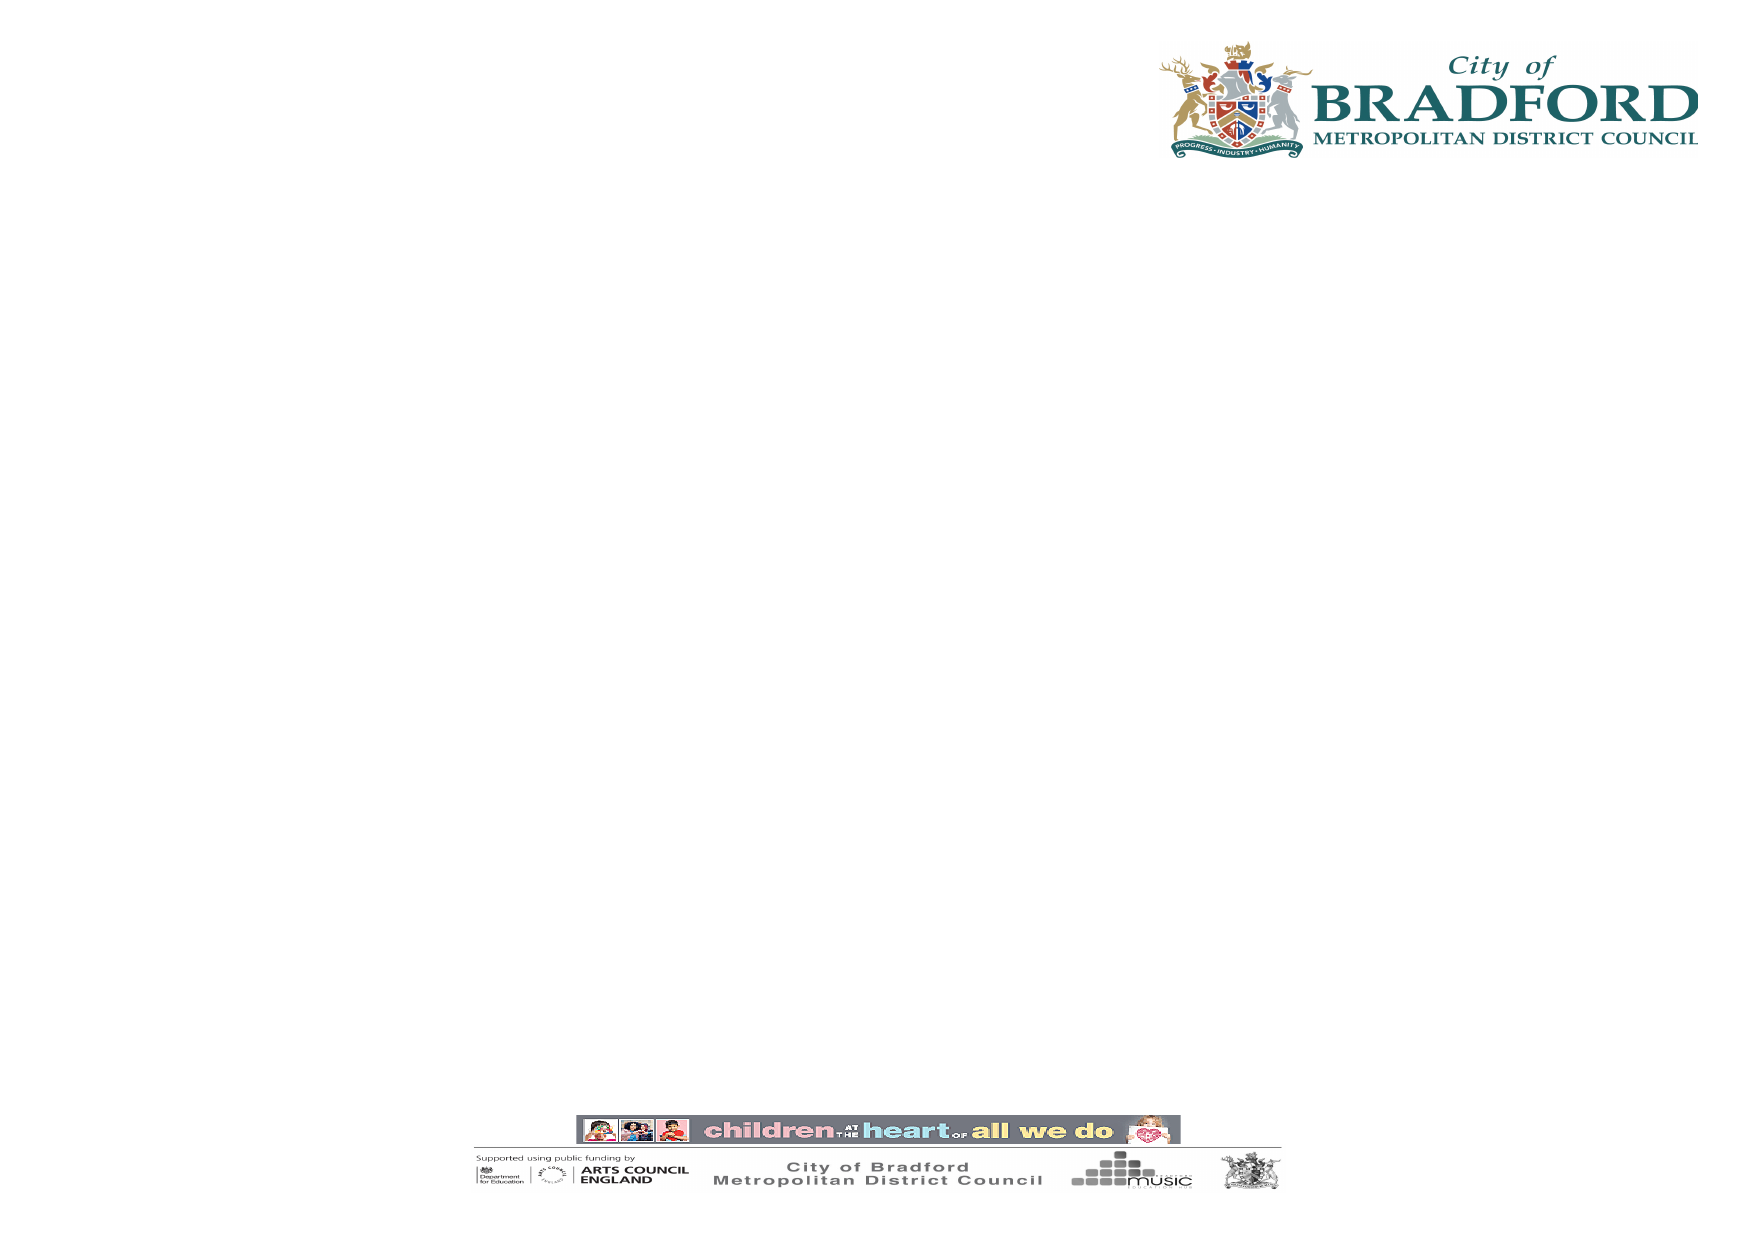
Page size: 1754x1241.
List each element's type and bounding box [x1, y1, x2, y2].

picture [470, 1115, 1287, 1193]
picture [1159, 41, 1698, 158]
